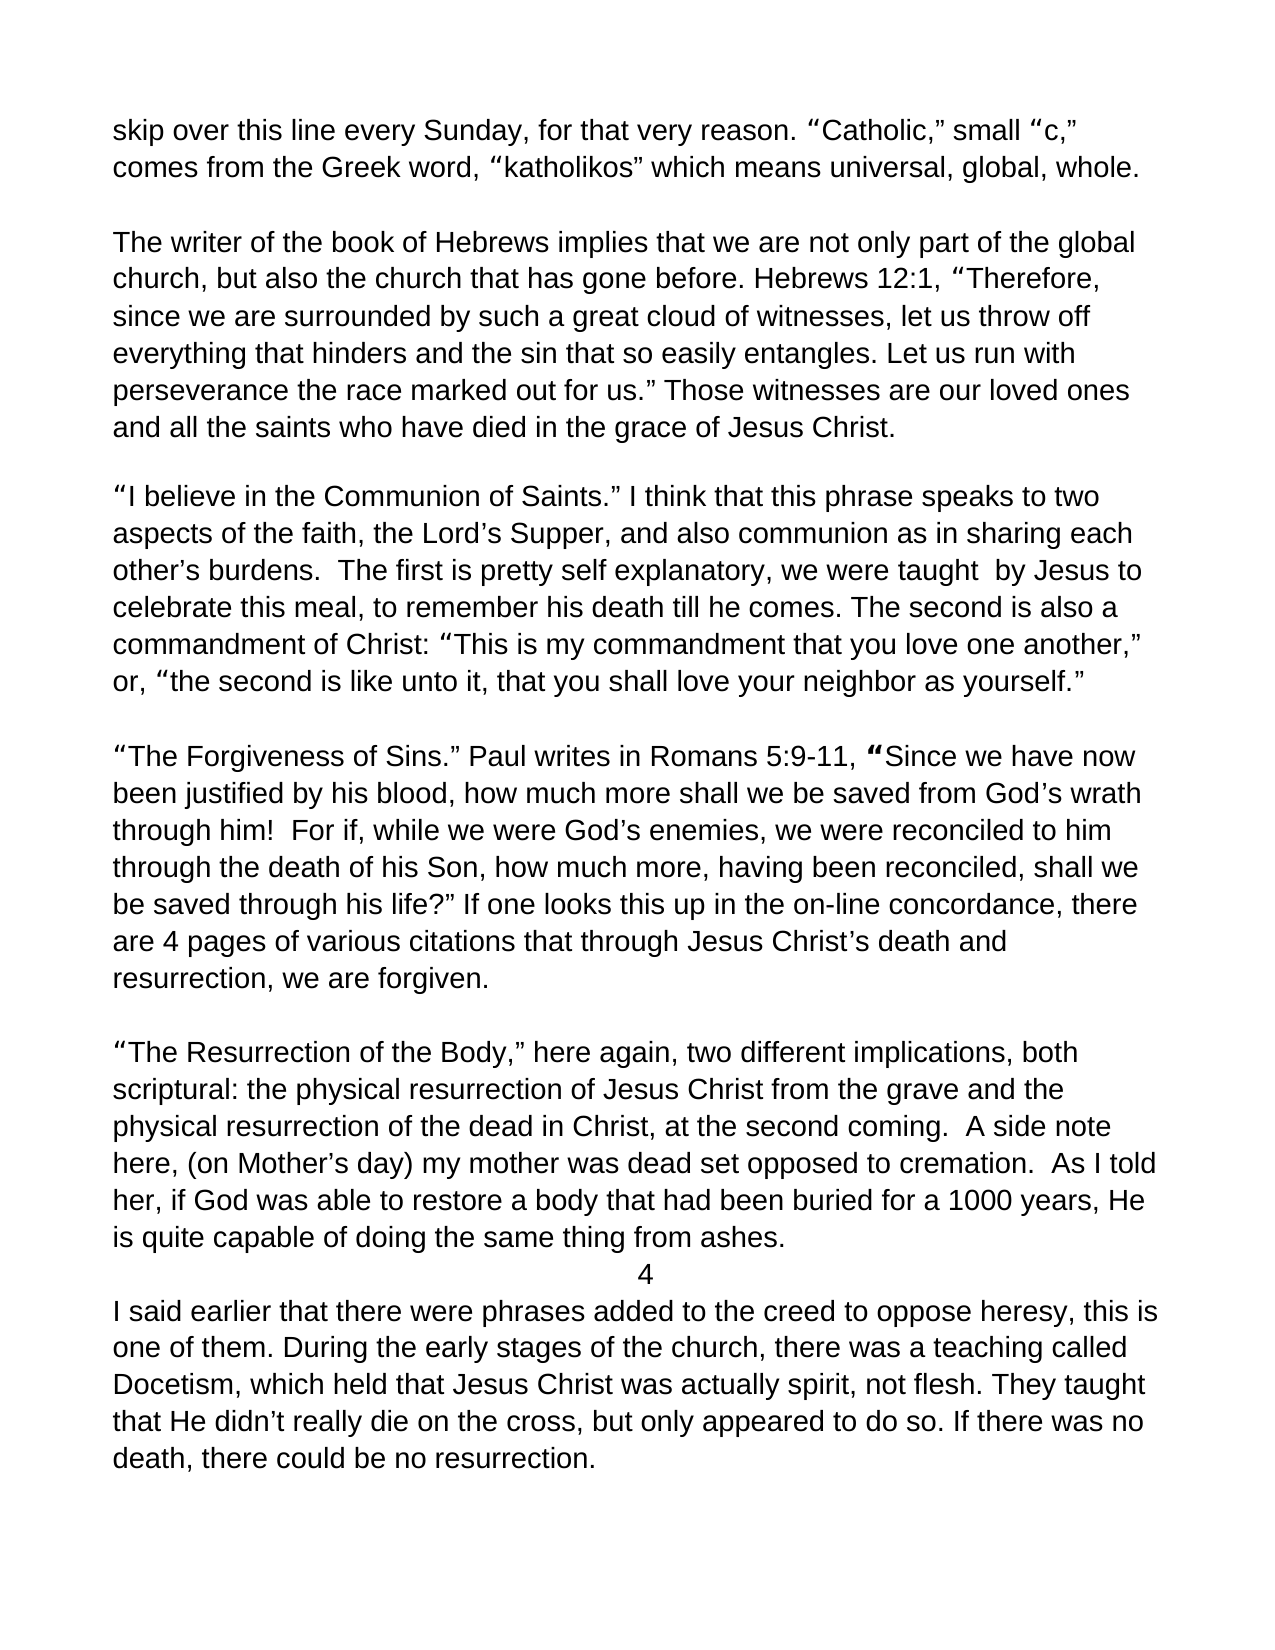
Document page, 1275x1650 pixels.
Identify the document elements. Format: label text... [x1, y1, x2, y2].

text “The Forgiveness of Sins.” Paul writes in Romans 5:9-11, “Since we have now been justified by his blood, how much more shall we be saved from God’s wrath through him! For if, while we were God’s enemies, we were reconciled to him through the death of his Son, how much more, having been reconciled, shall we be saved through his life?” If one looks this up in the on-line concordance, there are 4 pages of various citations that through Jesus Christ’s death and resurrection, we are forgiven. [112, 739, 1162, 994]
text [112, 112, 1162, 184]
text I said earlier that there were phrases added to the creed to oppose heresy, this is one of them. During the early stages of the church, there was a teaching called Docetism, which held that Jesus Christ was actually spirit, not flesh. They taught that He didn’t really die on the cross, but only appeared to do so. If there was no death, there could be no resurrection. [112, 1293, 1162, 1474]
text “I believe in the Communion of Saints.” I think that this phrase speaks to two aspects of the faith, the Lord’s Supper, and also communion as in sharing each other’s burdens. The first is pretty self explanatory, we were taught by Jesus to celebrate this meal, to remember his death till he comes. The second is also a commandment of Christ: “This is my commandment that you love one another,” or, “the second is like unto it, that you shall love your neighbor as yourself.” [112, 479, 1162, 699]
text 4 [112, 1257, 1162, 1290]
text The writer of the book of Hebrews implies that we are not only part of the global church, but also the church that has gone before. Hebrews 12:1, “Therefore, since we are surrounded by such a great cloud of witnesses, let us throw off everything that hinders and the sin that so easily entangles. Let us run with perseverance the race marked out for us.” Those witnesses are our loved ones and all the saints who have died in the grace of Jesus Christ. [112, 224, 1162, 443]
text “The Resurrection of the Body,” here again, two different implications, both scriptural: the physical resurrection of Jesus Christ from the grave and the physical resurrection of the dead in Christ, at the second coming. A side note here, (on Mother’s day) my mother was dead set opposed to cremation. As I told her, if God was able to restore a body that had been buried for a 1000 years, He is quite capable of doing the same thing from ashes. [112, 1035, 1162, 1253]
